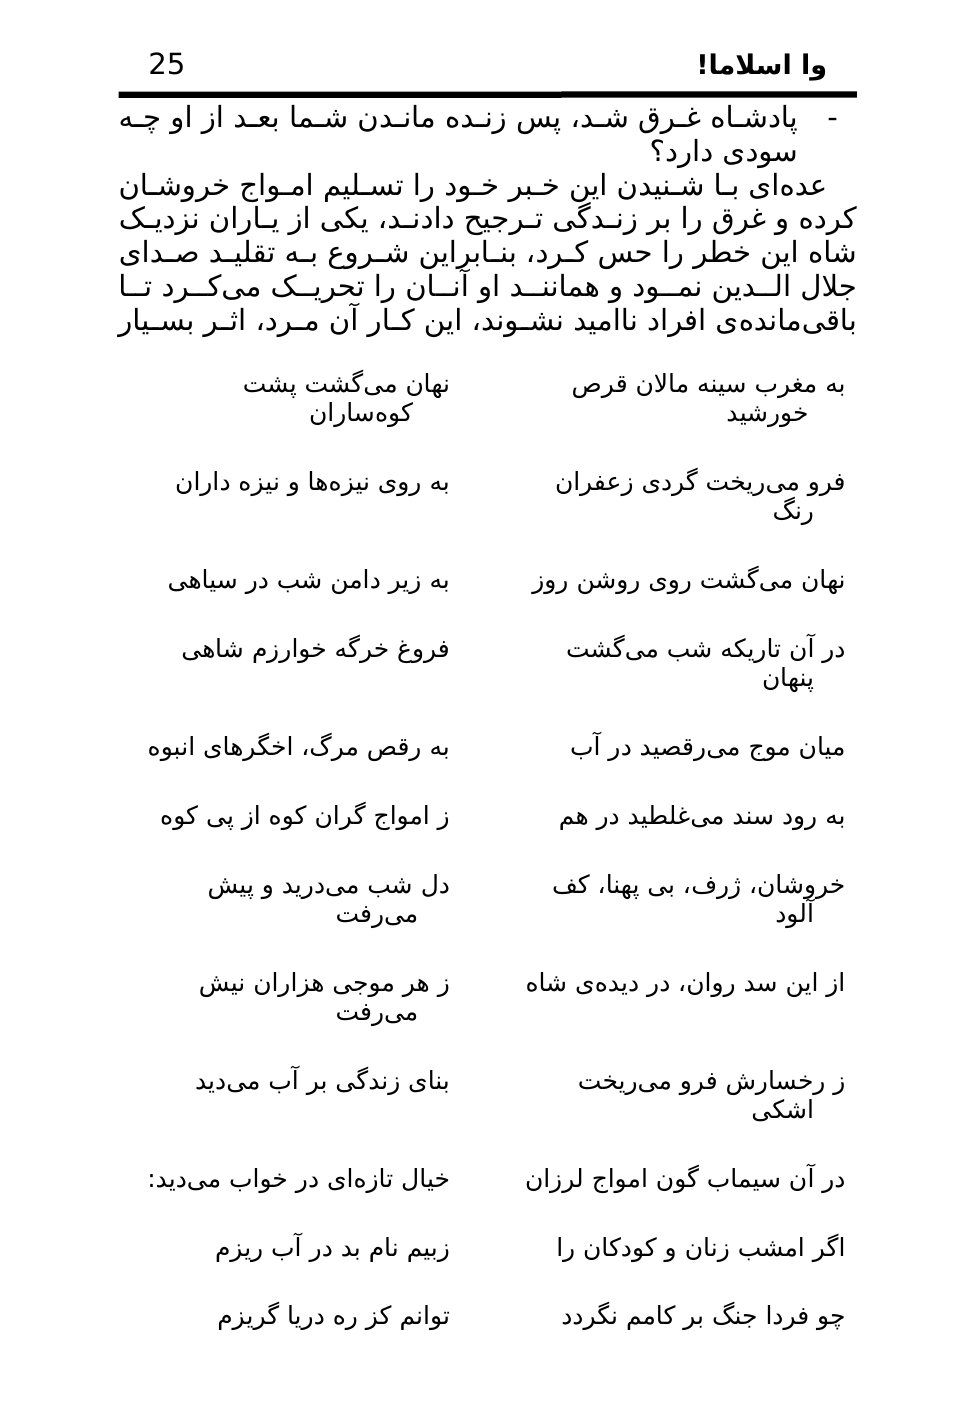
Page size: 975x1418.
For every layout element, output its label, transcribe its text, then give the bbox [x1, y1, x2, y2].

list پادشاه غرق شد، پس زنده ماندن شما بعد از او چه سودی دارد؟ [118, 100, 827, 168]
text عده‌ای با شنیدن این خبر خود را تسلیم امواج خروشان کرده و غرق را بر زندگی ترجیح دادند، یکی از یاران نزدیک شاه این خطر را حس کرد، بنابراین شروع به تقلید صدای جلال الدین نمود و همانند او آنان را تحریک می‌کرد تا باقی‌مانده‌ی افراد ناامید نشوند، این کار آن مرد، اثر بسیار خوبی بر آن‌ها گذاشت؛ زیرا روحیه گرفتند و دوباره به صبر و جهادشان متوسل شدند و آنانی که عزم کرده بودند تا تسلیم مرگ شوند از اراده‌ی خود بازگشته و همچنان به شنا ادامه دادند تا افراد جلو به کناره‌ی ساحل رسیدند، بر این اساس فریاد کشیدند که به خشکی رسیدیم، پس عده‌ای از آب بیرون آمدند و از شدت خستگی بر زمین افتادند و گروهی که هنوز رمقی در وجودشان باقی مانده بود با گرفتن دستان یا کشیدن لباس‌های افرادی که در رود بودند در بیرون کشیدن‌شان از رود به آن‌ها کمک می‌کردند و این کار تا ثلث آخر شب ادامه یافت تا آنجا که هیچ‌کس از آنانی که نجات یافته بودند در آب نماند و همگی سرهایشان را بر بالین خاک نهاده و خواب عمیقی فرو رفتند. [118, 168, 857, 338]
